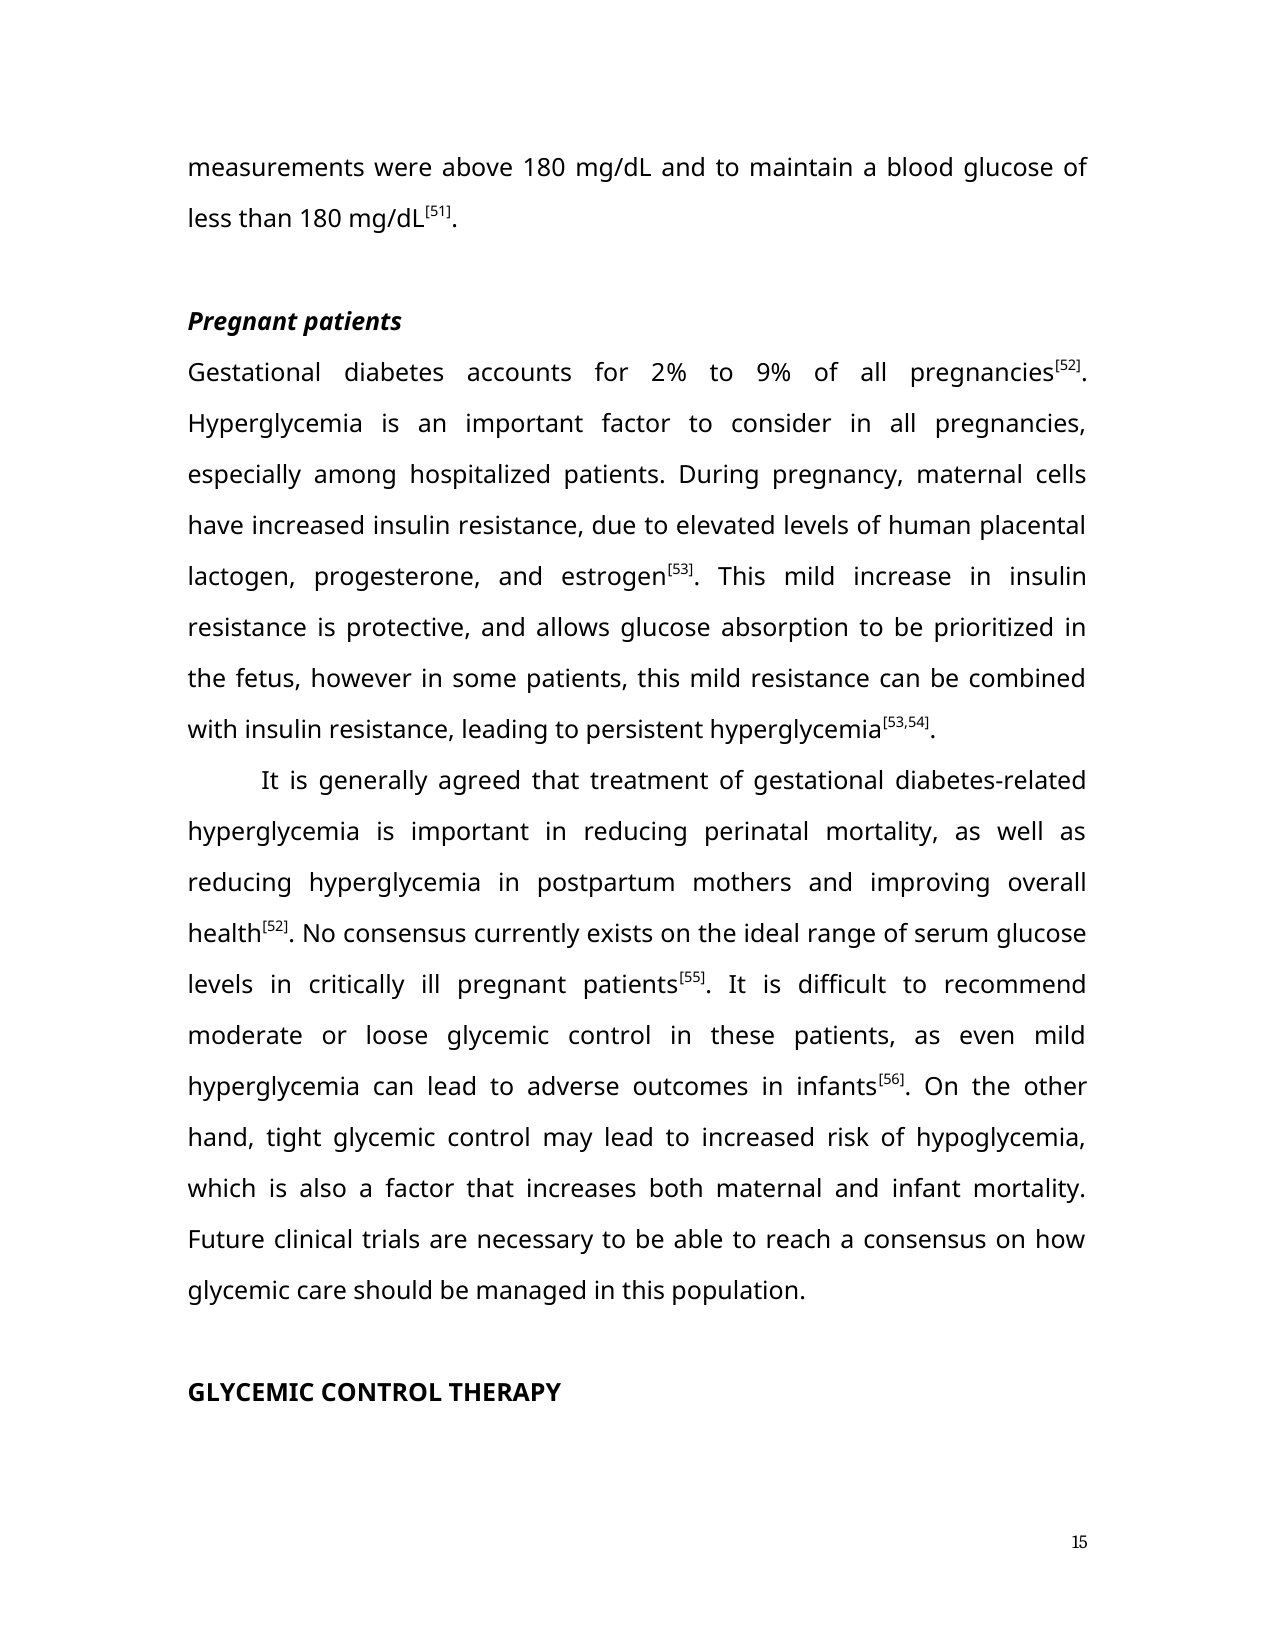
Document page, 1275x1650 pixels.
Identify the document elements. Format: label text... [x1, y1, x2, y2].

text It is generally agreed that treatment of gestational diabetes-related hyperglycemia is important in reducing perinatal mortality, as well as reducing hyperglycemia in postpartum mothers and improving overall health[52]. No consensus currently exists on the ideal range of serum glucose levels in critically ill pregnant patients[55]. It is difficult to recommend moderate or loose glycemic control in these patients, as even mild hyperglycemia can lead to adverse outcomes in infants[56]. On the other hand, tight glycemic control may lead to increased risk of hypoglycemia, which is also a factor that increases both maternal and infant mortality. Future clinical trials are necessary to be able to reach a consensus on how glycemic care should be managed in this population. [187, 762, 1087, 1307]
text Pregnant patients [187, 303, 1087, 337]
text Glycemic Control Therapy [187, 1375, 1087, 1409]
text Gestational diabetes accounts for 2% to 9% of all pregnancies[52]. Hyperglycemia is an important factor to consider in all pregnancies, especially among hospitalized patients. During pregnancy, maternal cells have increased insulin resistance, due to elevated levels of human placental lactogen, progesterone, and estrogen[53]. This mild increase in insulin resistance is protective, and allows glucose absorption to be prioritized in the fetus, however in some patients, this mild resistance can be combined with insulin resistance, leading to persistent hyperglycemia[53,54]. [187, 354, 1087, 746]
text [187, 150, 1087, 235]
